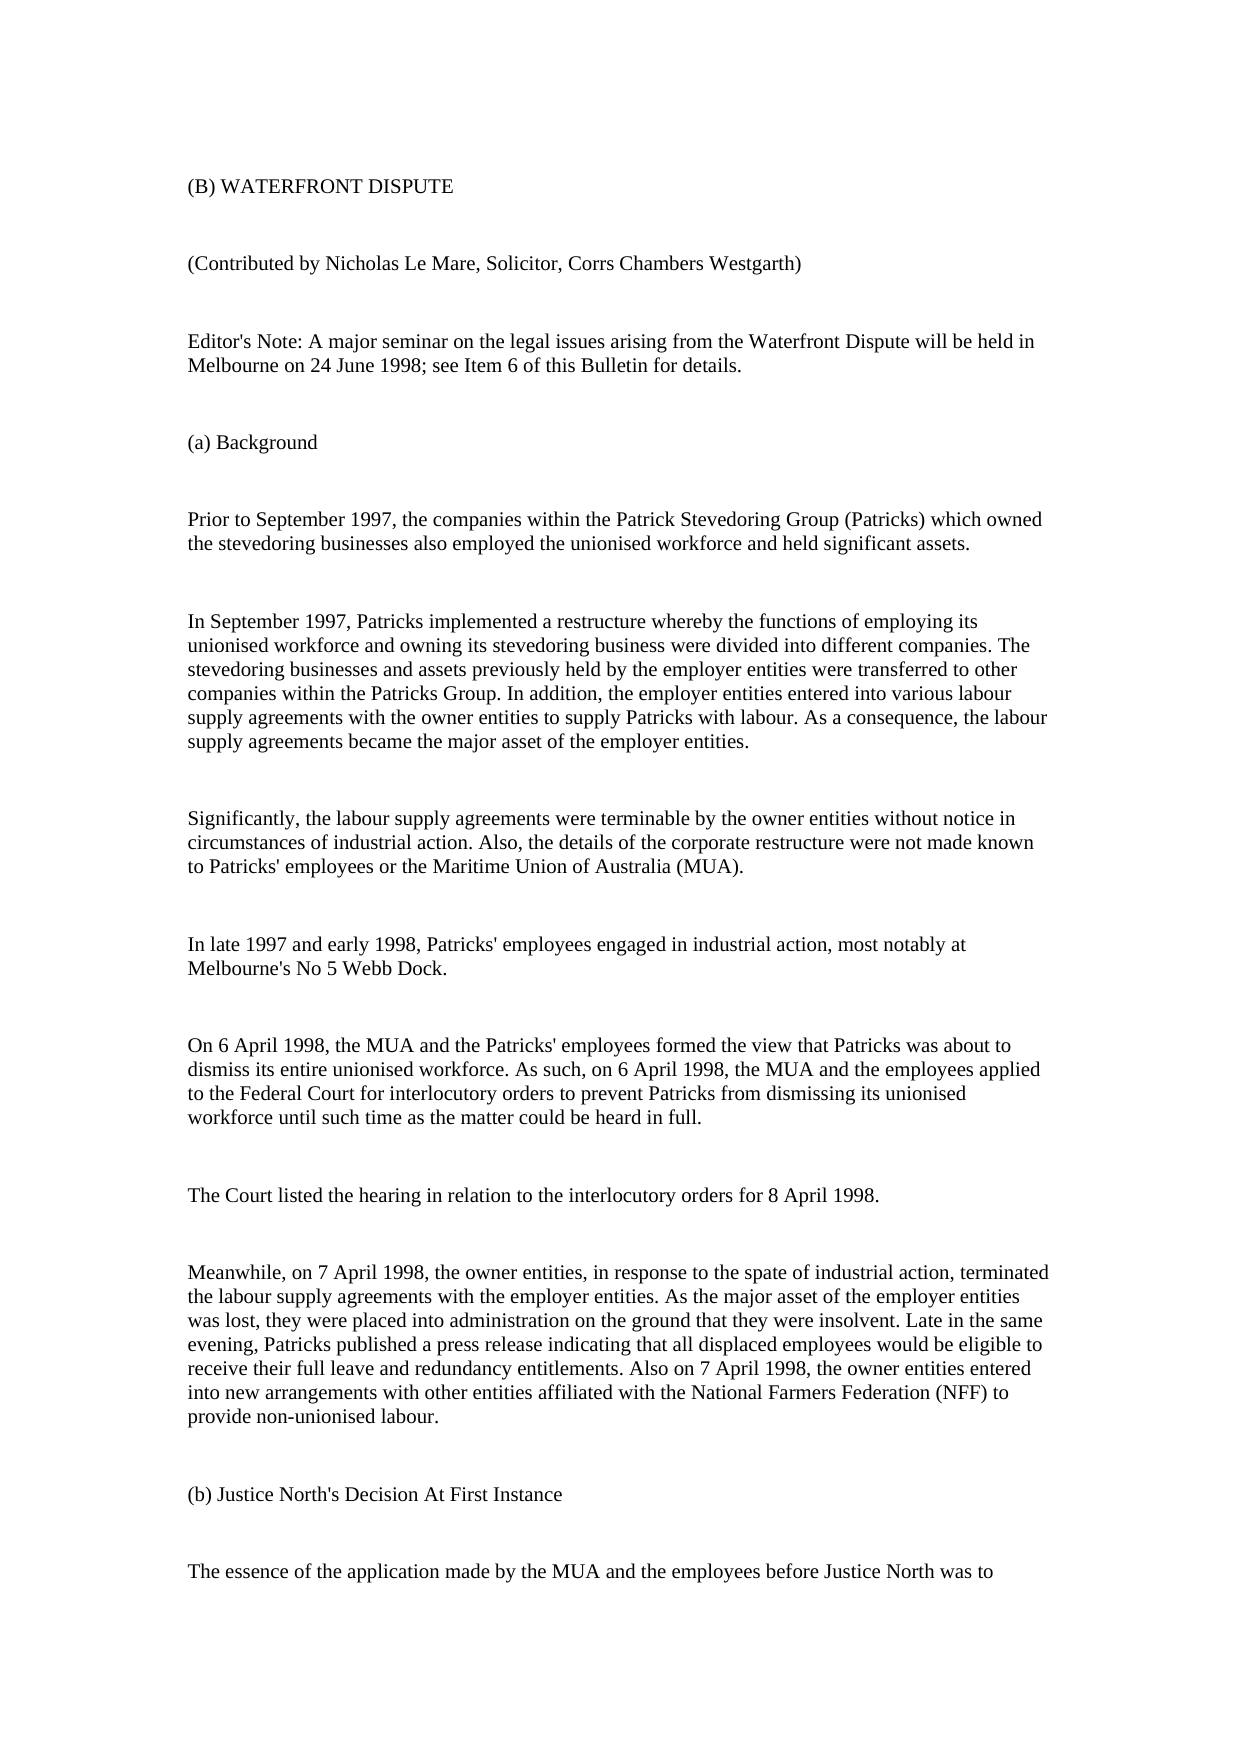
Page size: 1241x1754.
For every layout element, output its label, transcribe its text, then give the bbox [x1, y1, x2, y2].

text In September 1997, Patricks implemented a restructure whereby the functions of employing its unionised workforce and owning its stevedoring business were divided into different companies. The stevedoring businesses and assets previously held by the employer entities were transferred to other companies within the Patricks Group. In addition, the employer entities entered into various labour supply agreements with the owner entities to supply Patricks with labour. As a consequence, the labour supply agreements became the major asset of the employer entities. [187, 584, 1053, 753]
text (Contributed by Nicholas Le Mare, Solicitor, Corrs Chambers Westgarth) [187, 227, 1053, 275]
text Significantly, the labour supply agreements were terminable by the owner entities without notice in circumstances of industrial action. Also, the details of the corporate restructure were not made known to Patricks' employees or the Maritime Union of Australia (MUA). [187, 782, 1053, 878]
text (b) Justice North's Decision At First Instance [187, 1457, 1053, 1506]
text In late 1997 and early 1998, Patricks' employees engaged in industrial action, most notably at Melbourne's No 5 Webb Dock. [187, 908, 1053, 980]
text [187, 1535, 1053, 1583]
text On 6 April 1998, the MUA and the Patricks' employees formed the view that Patricks was about to dismiss its entire unionised workforce. As such, on 6 April 1998, the MUA and the employees applied to the Federal Court for interlocutory orders to prevent Patricks from dismissing its unionised workforce until such time as the matter could be heard in full. [187, 1009, 1053, 1129]
text The Court listed the hearing in relation to the interlocutory orders for 8 April 1998. [187, 1158, 1053, 1207]
text Meanwhile, on 7 April 1998, the owner entities, in response to the spate of industrial action, terminated the labour supply agreements with the employer entities. As the major asset of the employer entities was lost, they were placed into administration on the ground that they were insolvent. Late in the same evening, Patricks published a press release indicating that all displaced employees would be eligible to receive their full leave and redundancy entitlements. Also on 7 April 1998, the owner entities entered into new arrangements with other entities affiliated with the National Farmers Federation (NFF) to provide non-unionised labour. [187, 1236, 1053, 1428]
text Editor's Note: A major seminar on the legal issues arising from the Waterfront Dispute will be held in Melbourne on 24 June 1998; see Item 6 of this Bulletin for details. [187, 304, 1053, 377]
text Prior to September 1997, the companies within the Patrick Stevedoring Group (Patricks) which owned the stevedoring businesses also employed the unionised workforce and held significant assets. [187, 483, 1053, 555]
text (a) Background [187, 406, 1053, 454]
text (B) WATERFRONT DISPUTE [187, 150, 1053, 198]
